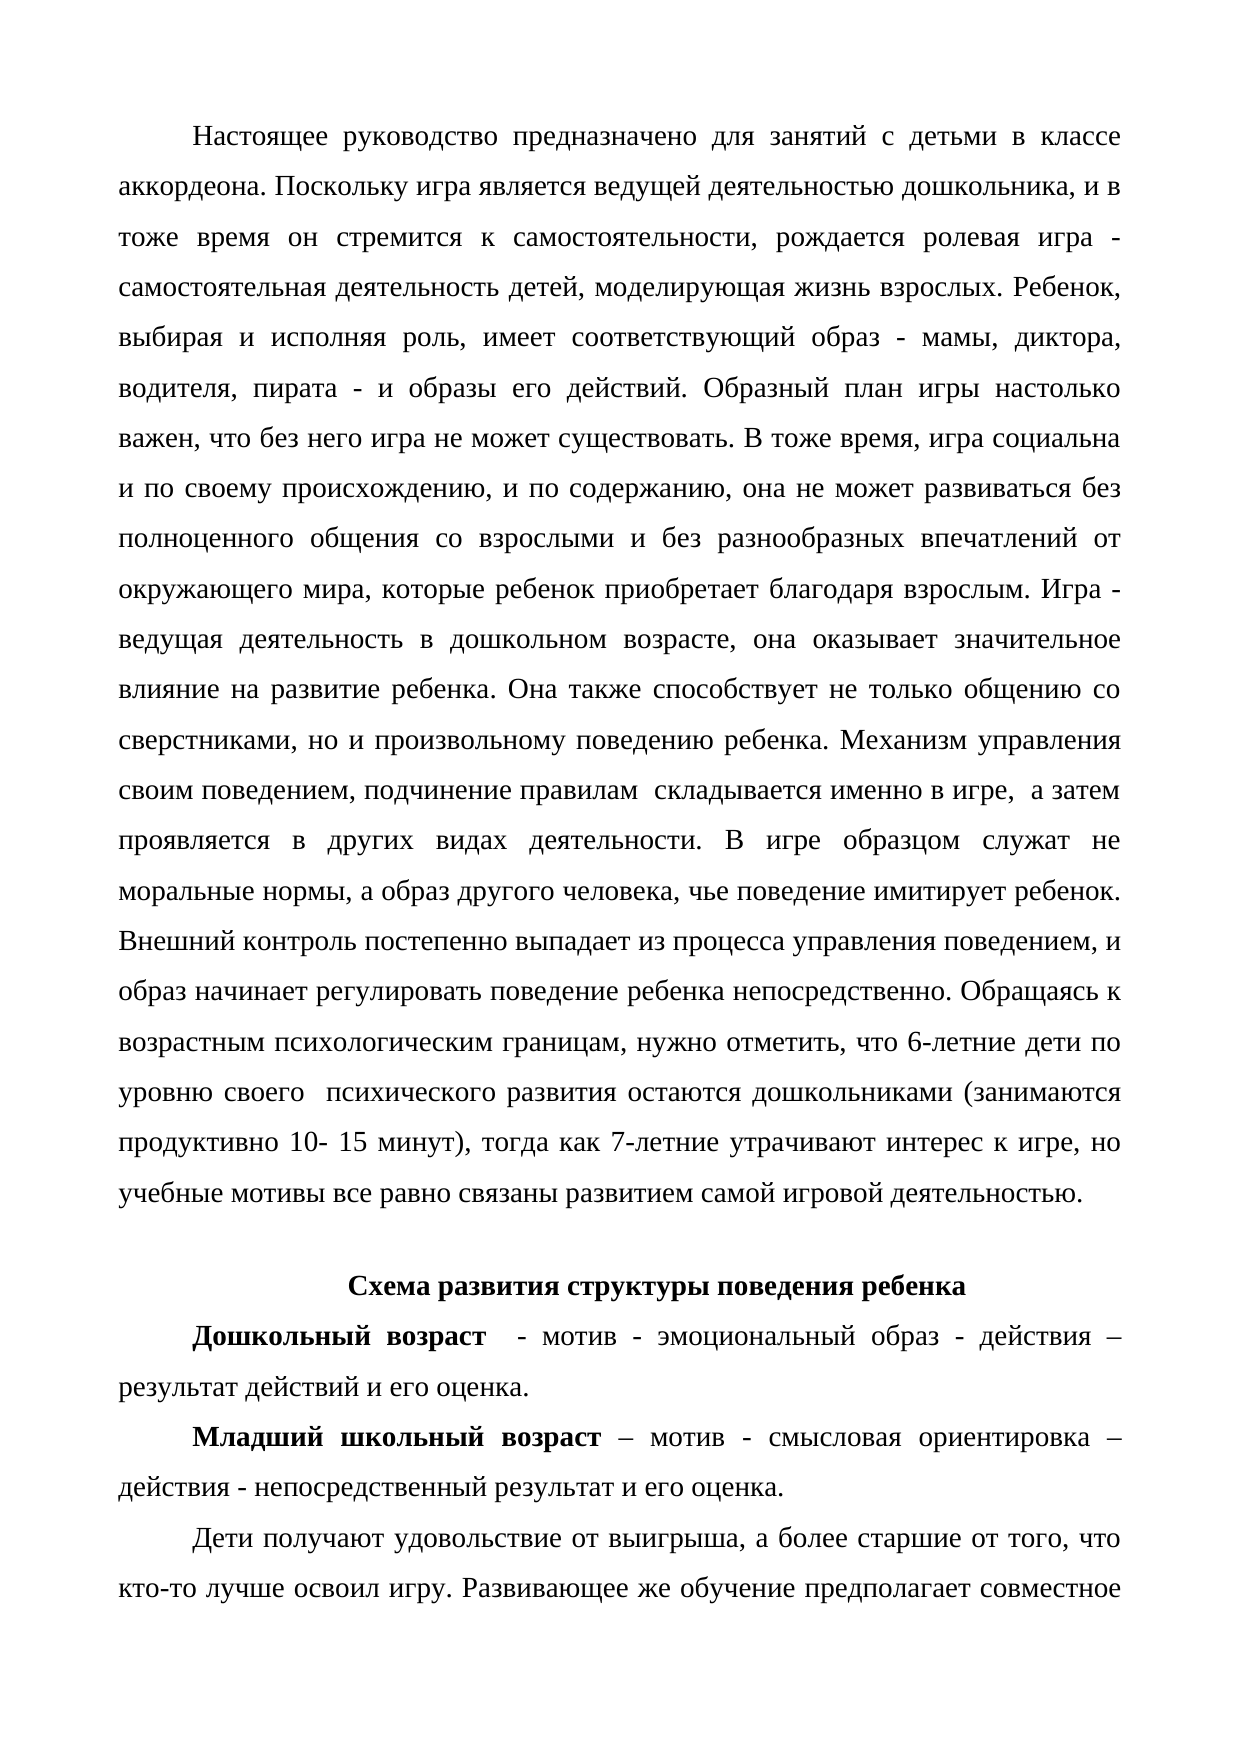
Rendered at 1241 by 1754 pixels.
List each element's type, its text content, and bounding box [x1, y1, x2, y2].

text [118, 1520, 1122, 1603]
text Настоящее руководство предназначено для занятий с детьми в классе аккордеона. Поскольку игра является ведущей деятельностью дошкольника, и в тоже время он стремится к самостоятельности, рождается ролевая игра - самостоятельная деятельность детей, моделирующая жизнь взрослых. Ребенок, выбирая и исполняя роль, имеет соответствующий образ - мамы, диктора, водителя, пирата - и образы его действий. Образный план игры настолько важен, что без него игра не может существовать. В тоже время, игра социальна и по своему происхождению, и по содержанию, она не может развиваться без полноценного общения со взрослыми и без разнообразных впечатлений от окружающего мира, которые ребенок приобретает благодаря взрослым. Игра - ведущая деятельность в дошкольном возрасте, она оказывает значительное влияние на развитие ребенка. Она также способствует не только общению со сверстниками, но и произвольному поведению ребенка. Механизм управления своим поведением, подчинение правилам складывается именно в игре, а затем проявляется в других видах деятельности. В игре образцом служат не моральные нормы, а образ другого человека, чье поведение имитирует ребенок. Внешний контроль постепенно выпадает из процесса управления поведением, и образ начинает регулировать поведение ребенка непосредственно. Обращаясь к возрастным психологическим границам, нужно отметить, что 6-летние дети по уровню своего психического развития остаются дошкольниками (занимаются продуктивно 10- 15 минут), тогда как 7-летние утрачивают интерес к игре, но учебные мотивы все равно связаны развитием самой игровой деятельностью. [118, 118, 1122, 1208]
text Дошкольный возраст - мотив - эмоциональный образ - действия –результат действий и его оценка. [118, 1318, 1122, 1402]
text Схема развития структуры поведения ребенка [118, 1268, 1122, 1302]
text Младший школьный возраст – мотив - смысловая ориентировка –действия - непосредственный результат и его оценка. [118, 1419, 1122, 1503]
